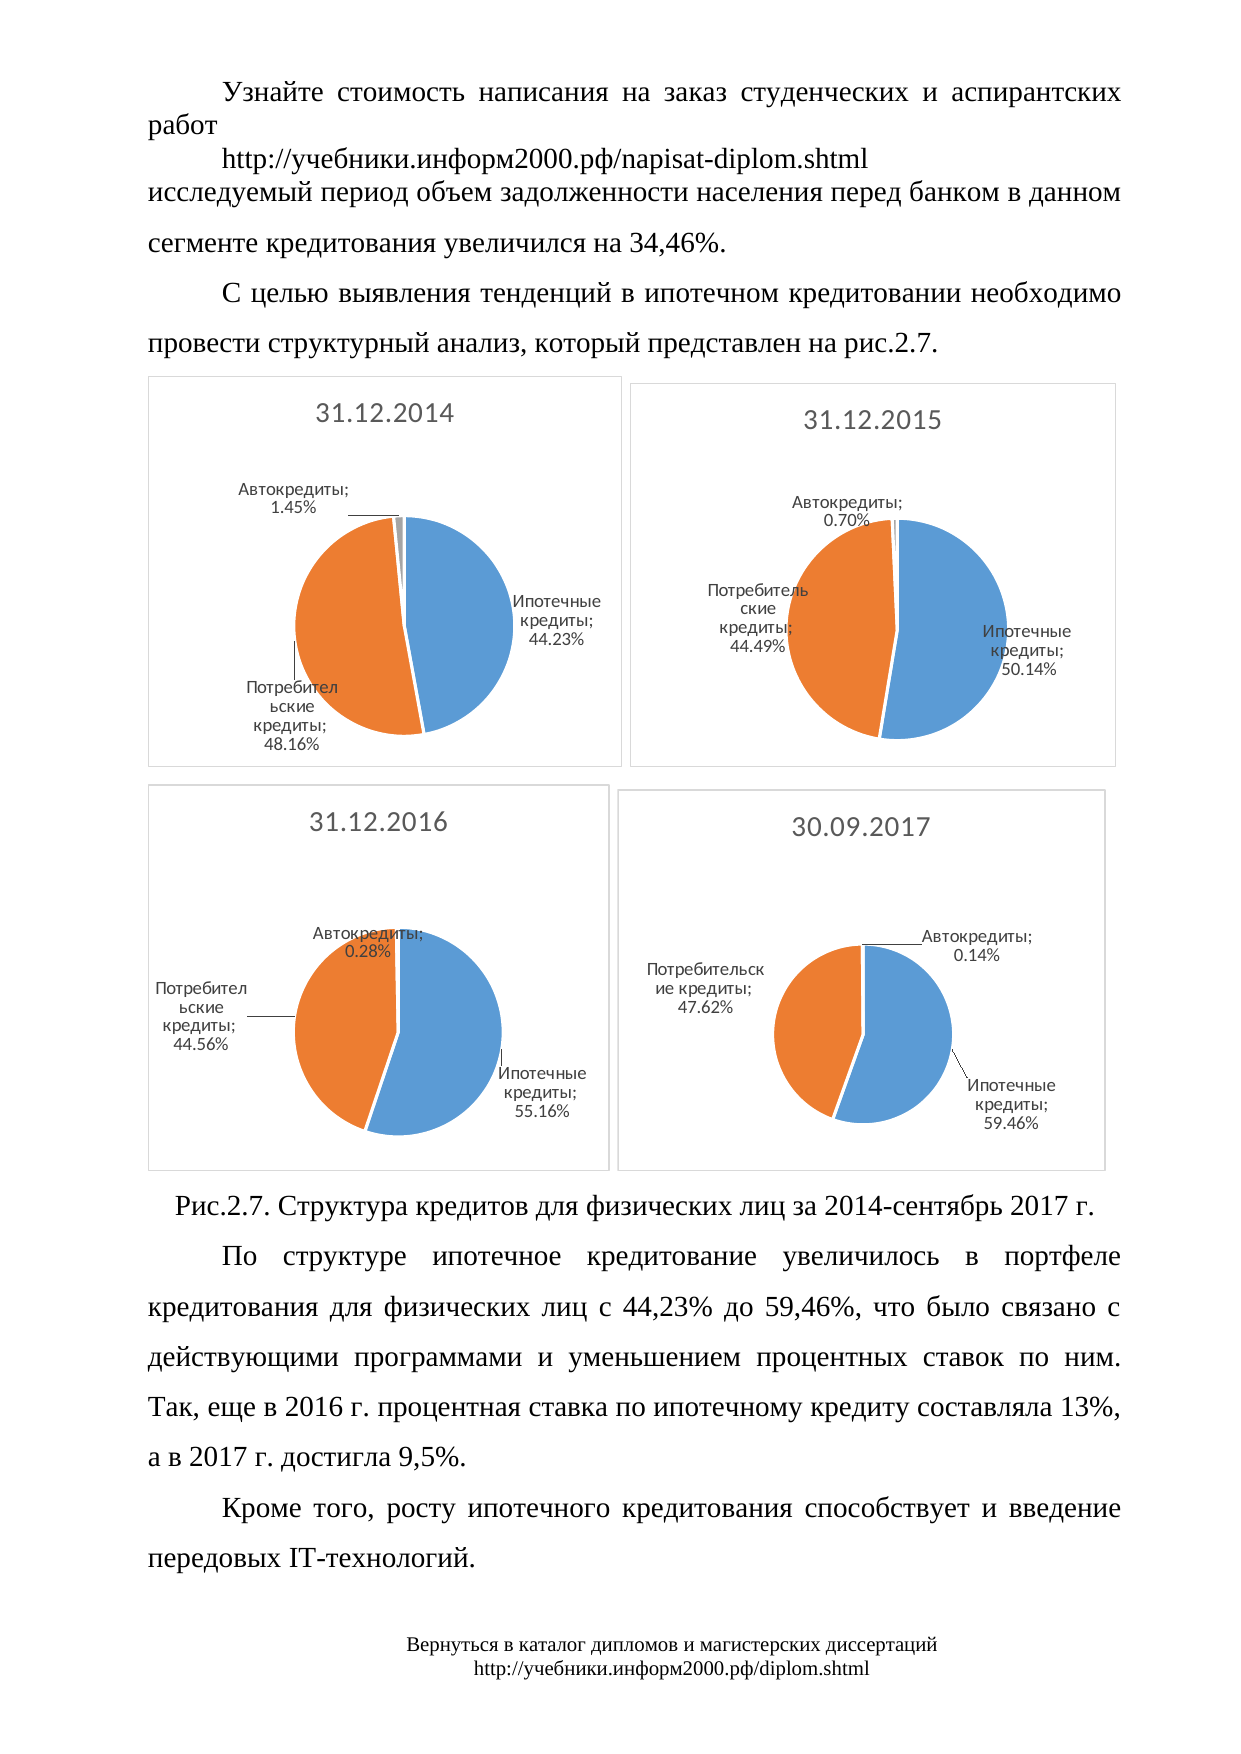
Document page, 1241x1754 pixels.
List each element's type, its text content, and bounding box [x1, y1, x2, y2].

text Рис.2.7. Структура кредитов для физических лиц за 2014-сентябрь 2017 г. [148, 1188, 1122, 1222]
text По структуре ипотечное кредитование увеличилось в портфеле кредитования для физических лиц с 44,23% до 59,46%, что было связано с действующими программами и уменьшением процентных ставок по ним. Так, еще в 2016 г. процентная ставка по ипотечному кредиту составляла 13%, а в 2017 г. достигла 9,5%. [148, 1238, 1122, 1473]
text С целью выявления тенденций в ипотечном кредитовании необходимо провести структурный анализ, который представлен на рис.2.7. [148, 275, 1122, 359]
text Кроме того, росту ипотечного кредитования способствует и введение передовых IT-технологий. [148, 1490, 1122, 1574]
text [148, 174, 1122, 258]
